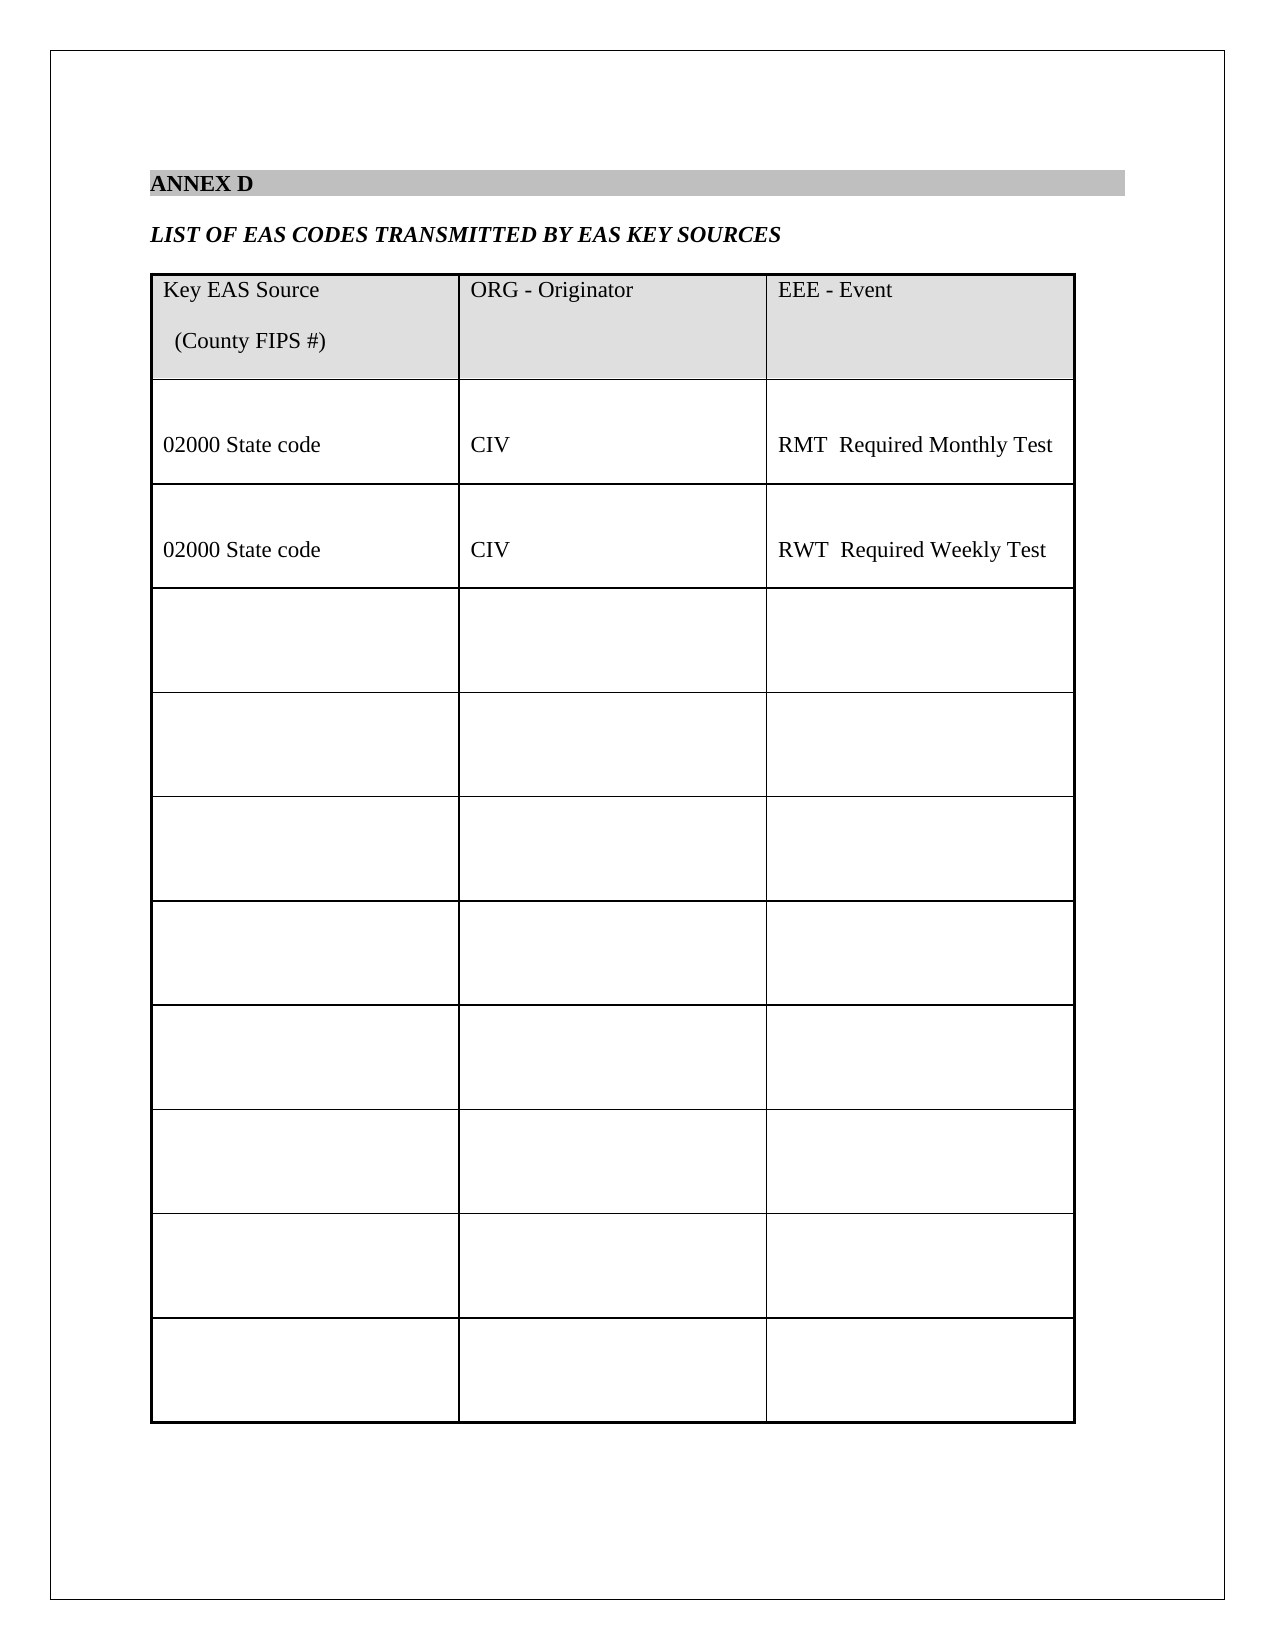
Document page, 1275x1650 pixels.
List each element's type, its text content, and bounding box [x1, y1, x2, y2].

table_cell [460, 589, 766, 691]
table_cell [767, 797, 1073, 900]
table_cell 02000 State code [153, 485, 458, 587]
table_cell [767, 693, 1073, 796]
table_header ORG - Originator [460, 276, 766, 378]
table_cell RMT Required Monthly Test [767, 380, 1073, 483]
table_cell [460, 1319, 766, 1421]
table_cell RWT Required Weekly Test [767, 485, 1073, 587]
table_cell 02000 State code [153, 380, 458, 483]
table_cell [767, 589, 1073, 691]
table_cell [153, 693, 458, 796]
table_cell [153, 1006, 458, 1108]
text LIST OF EAS CODES TRANSMITTED BY EAS KEY SOURCES [150, 221, 1125, 248]
table_cell [153, 1214, 458, 1317]
table_cell CIV [460, 485, 766, 587]
table_cell [460, 797, 766, 900]
table_cell CIV [460, 380, 766, 483]
table_cell [153, 797, 458, 900]
table_cell [767, 1110, 1073, 1213]
table_header Key EAS Source (County FIPS #) [153, 276, 458, 378]
table_cell [153, 1319, 458, 1421]
table_cell [153, 902, 458, 1004]
table_cell [767, 1006, 1073, 1108]
table_cell [460, 1214, 766, 1317]
table_cell [153, 589, 458, 691]
table_cell [460, 902, 766, 1004]
text ANNEX D [150, 170, 1125, 196]
table_cell [460, 693, 766, 796]
table_cell [460, 1110, 766, 1213]
table_cell [767, 1214, 1073, 1317]
table_header EEE - Event [767, 276, 1073, 378]
table_cell [767, 1319, 1073, 1421]
table_cell [153, 1110, 458, 1213]
table_cell [460, 1006, 766, 1108]
table_cell [767, 902, 1073, 1004]
